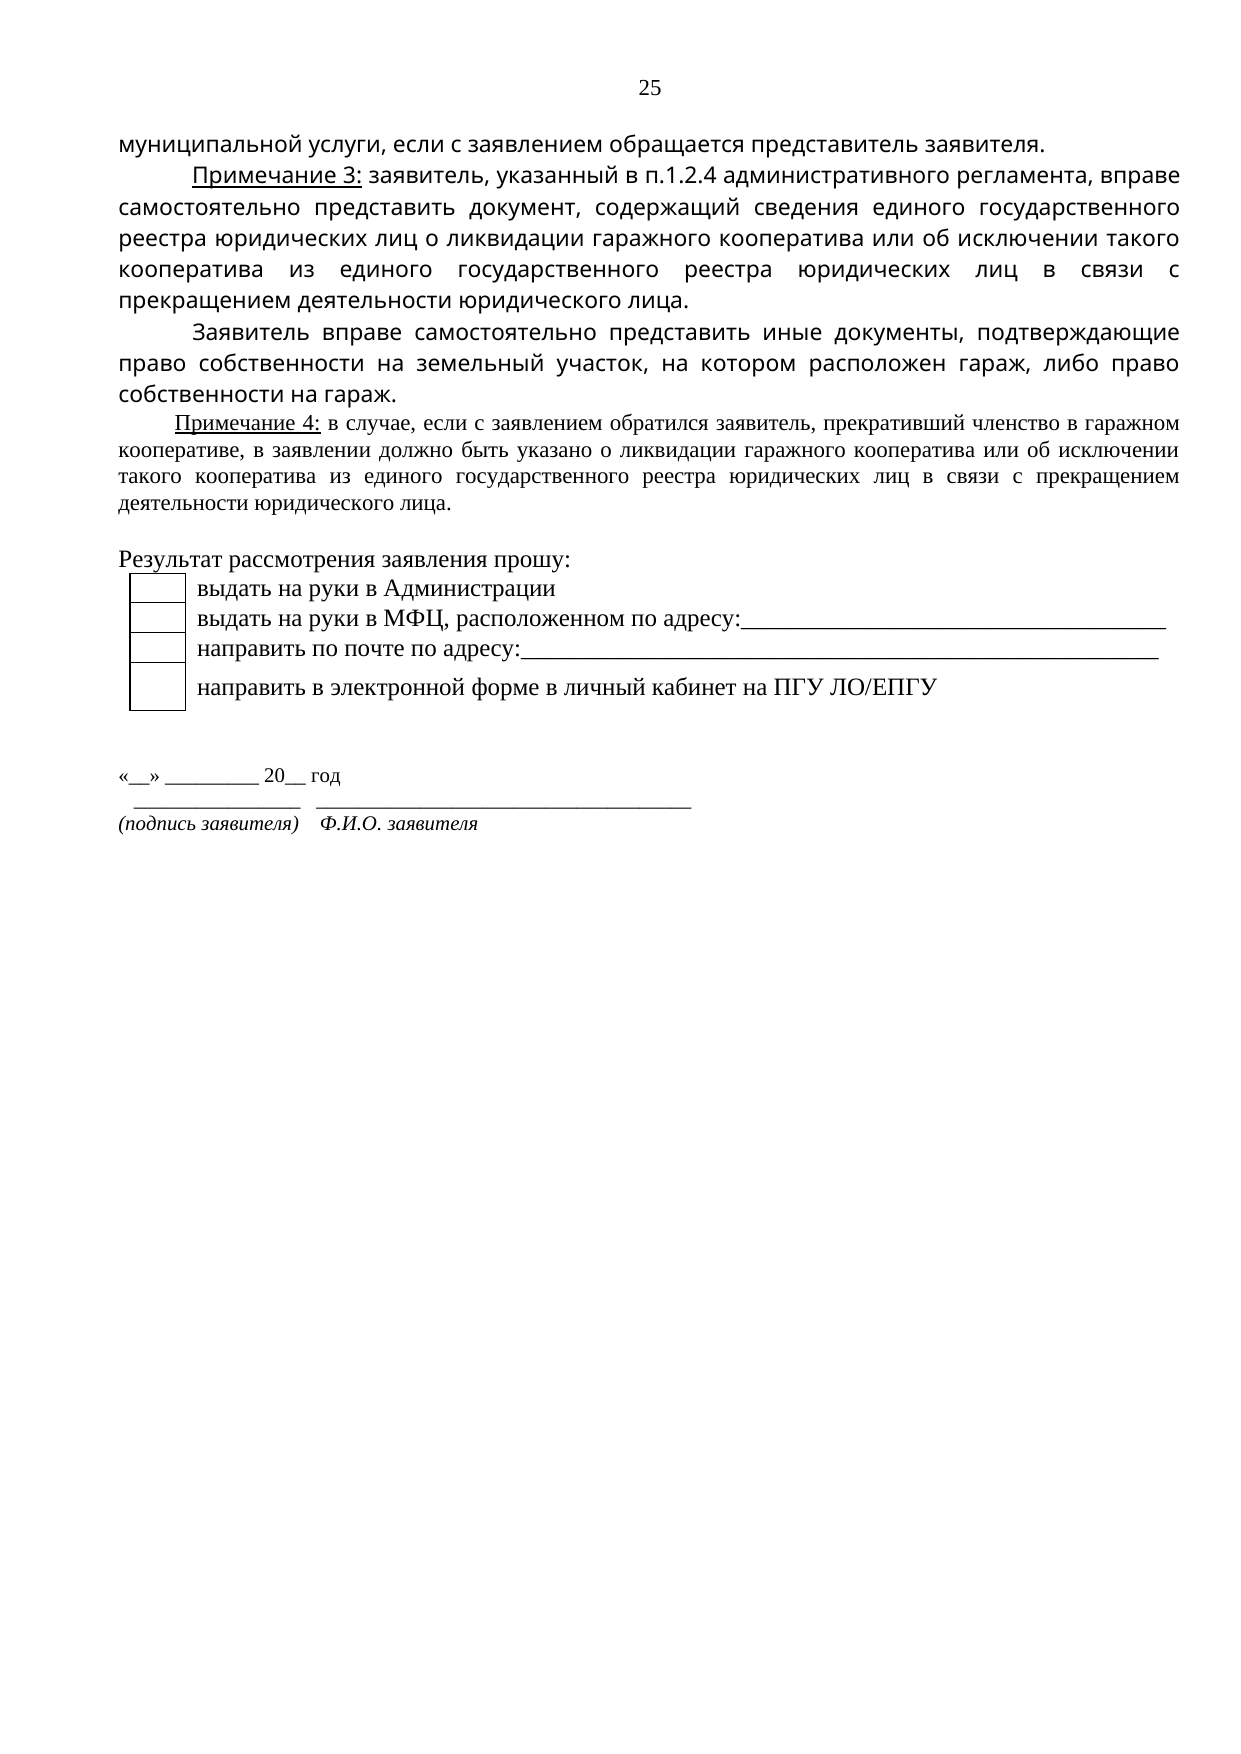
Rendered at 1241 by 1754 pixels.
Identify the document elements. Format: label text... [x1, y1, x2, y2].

table_cell направить в электронной форме в личный кабинет на ПГУ ЛО/ЕПГУ [186, 662, 1178, 710]
table_cell [131, 633, 185, 662]
text Примечание 3: заявитель, указанный в п.1.2.4 административного регламента, вправе самостоятельно представить документ, содержащий сведения единого государственного реестра юридических лиц о ликвидации гаражного кооператива или об исключении такого кооператива из единого государственного реестра юридических лиц в связи с прекращением деятельности юридического лица. [118, 159, 1181, 316]
table_cell выдать на руки в МФЦ, расположенном по адресу:__________________________________ [186, 602, 1178, 632]
text ________________ ____________________________________ [118, 787, 1181, 811]
table_cell направить по почте по адресу:___________________________________________________ [186, 632, 1178, 662]
table_header [131, 574, 185, 602]
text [118, 128, 1181, 159]
table_cell [131, 663, 185, 710]
text Примечание 4: в случае, если с заявлением обратился заявитель, прекративший членство в гаражном кооперативе, в заявлении должно быть указано о ликвидации гаражного кооператива или об исключении такого кооператива из единого государственного реестра юридических лиц в связи с прекращением деятельности юридического лица. [118, 409, 1181, 515]
table_header выдать на руки в Администрации [186, 573, 1178, 602]
text Результат рассмотрения заявления прошу: [118, 544, 1181, 572]
text (подпись заявителя) Ф.И.О. заявителя [118, 811, 1181, 835]
table_cell [131, 603, 185, 632]
text Заявитель вправе самостоятельно представить иные документы, подтверждающие право собственности на земельный участок, на котором расположен гараж, либо право собственности на гараж. [118, 316, 1181, 409]
text «__» _________ 20__ год [118, 763, 1181, 787]
